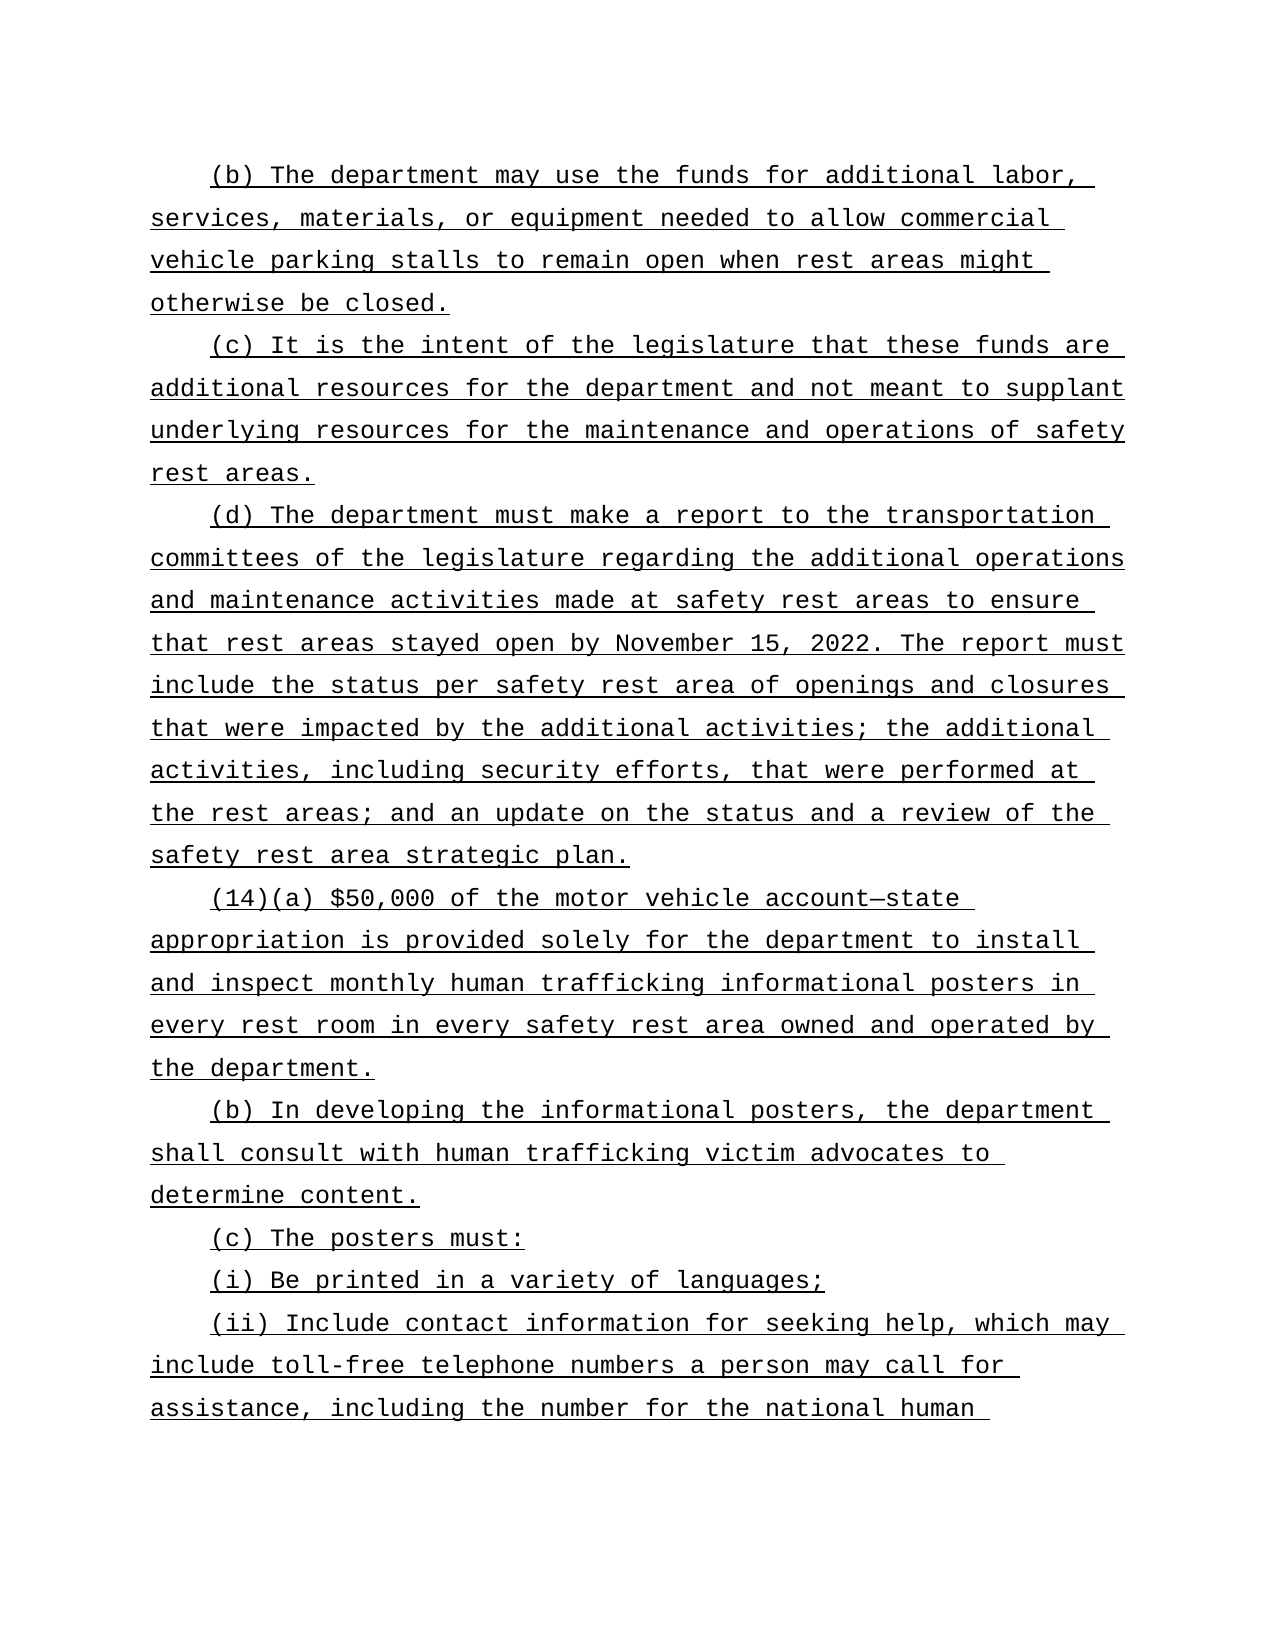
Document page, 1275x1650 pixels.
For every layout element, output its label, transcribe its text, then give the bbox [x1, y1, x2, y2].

text (b) The department may use the funds for additional labor, services, materials, or equipment needed to allow commercial vehicle parking stalls to remain open when rest areas might otherwise be closed. [150, 150, 1125, 320]
text (d) The department must make a report to the transportation committees of the legislature regarding the additional operations and maintenance activities made at safety rest areas to ensure that rest areas stayed open by November 15, 2022. The report must include the status per safety rest area of openings and closures that were impacted by the additional activities; the additional activities, including security efforts, that were performed at the rest areas; and an update on the status and a review of the safety rest area strategic plan. [150, 655, 1125, 696]
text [150, 1297, 1125, 1425]
text (d) The department must make a report to the transportation committees of the legislature regarding the additional operations and maintenance activities made at safety rest areas to ensure that rest areas stayed open by November 15, 2022. The report must include the status per safety rest area of openings and closures that were impacted by the additional activities; the additional activities, including security efforts, that were performed at the rest areas; and an update on the status and a review of the safety rest area strategic plan. [150, 698, 1125, 872]
text (i) Be printed in a variety of languages; [150, 1255, 1125, 1297]
text (d) The department must make a report to the transportation committees of the legislature regarding the additional operations and maintenance activities made at safety rest areas to ensure that rest areas stayed open by November 15, 2022. The report must include the status per safety rest area of openings and closures that were impacted by the additional activities; the additional activities, including security efforts, that were performed at the rest areas; and an update on the status and a review of the safety rest area strategic plan. [150, 490, 1125, 569]
text (14)(a) $50,000 of the motor vehicle account—state appropriation is provided solely for the department to install and inspect monthly human trafficking informational posters in every rest room in every safety rest area owned and operated by the department. [150, 872, 1125, 1085]
text (c) It is the intent of the legislature that these funds are additional resources for the department and not meant to supplant underlying resources for the maintenance and operations of safety rest areas. [150, 320, 1125, 399]
text (c) It is the intent of the legislature that these funds are additional resources for the department and not meant to supplant underlying resources for the maintenance and operations of safety rest areas. [150, 443, 1125, 490]
text (c) It is the intent of the legislature that these funds are additional resources for the department and not meant to supplant underlying resources for the maintenance and operations of safety rest areas. [150, 400, 1125, 441]
text (c) The posters must: [150, 1212, 1125, 1255]
text (b) In developing the informational posters, the department shall consult with human trafficking victim advocates to determine content. [150, 1085, 1125, 1212]
text (d) The department must make a report to the transportation committees of the legislature regarding the additional operations and maintenance activities made at safety rest areas to ensure that rest areas stayed open by November 15, 2022. The report must include the status per safety rest area of openings and closures that were impacted by the additional activities; the additional activities, including security efforts, that were performed at the rest areas; and an update on the status and a review of the safety rest area strategic plan. [150, 570, 1125, 654]
